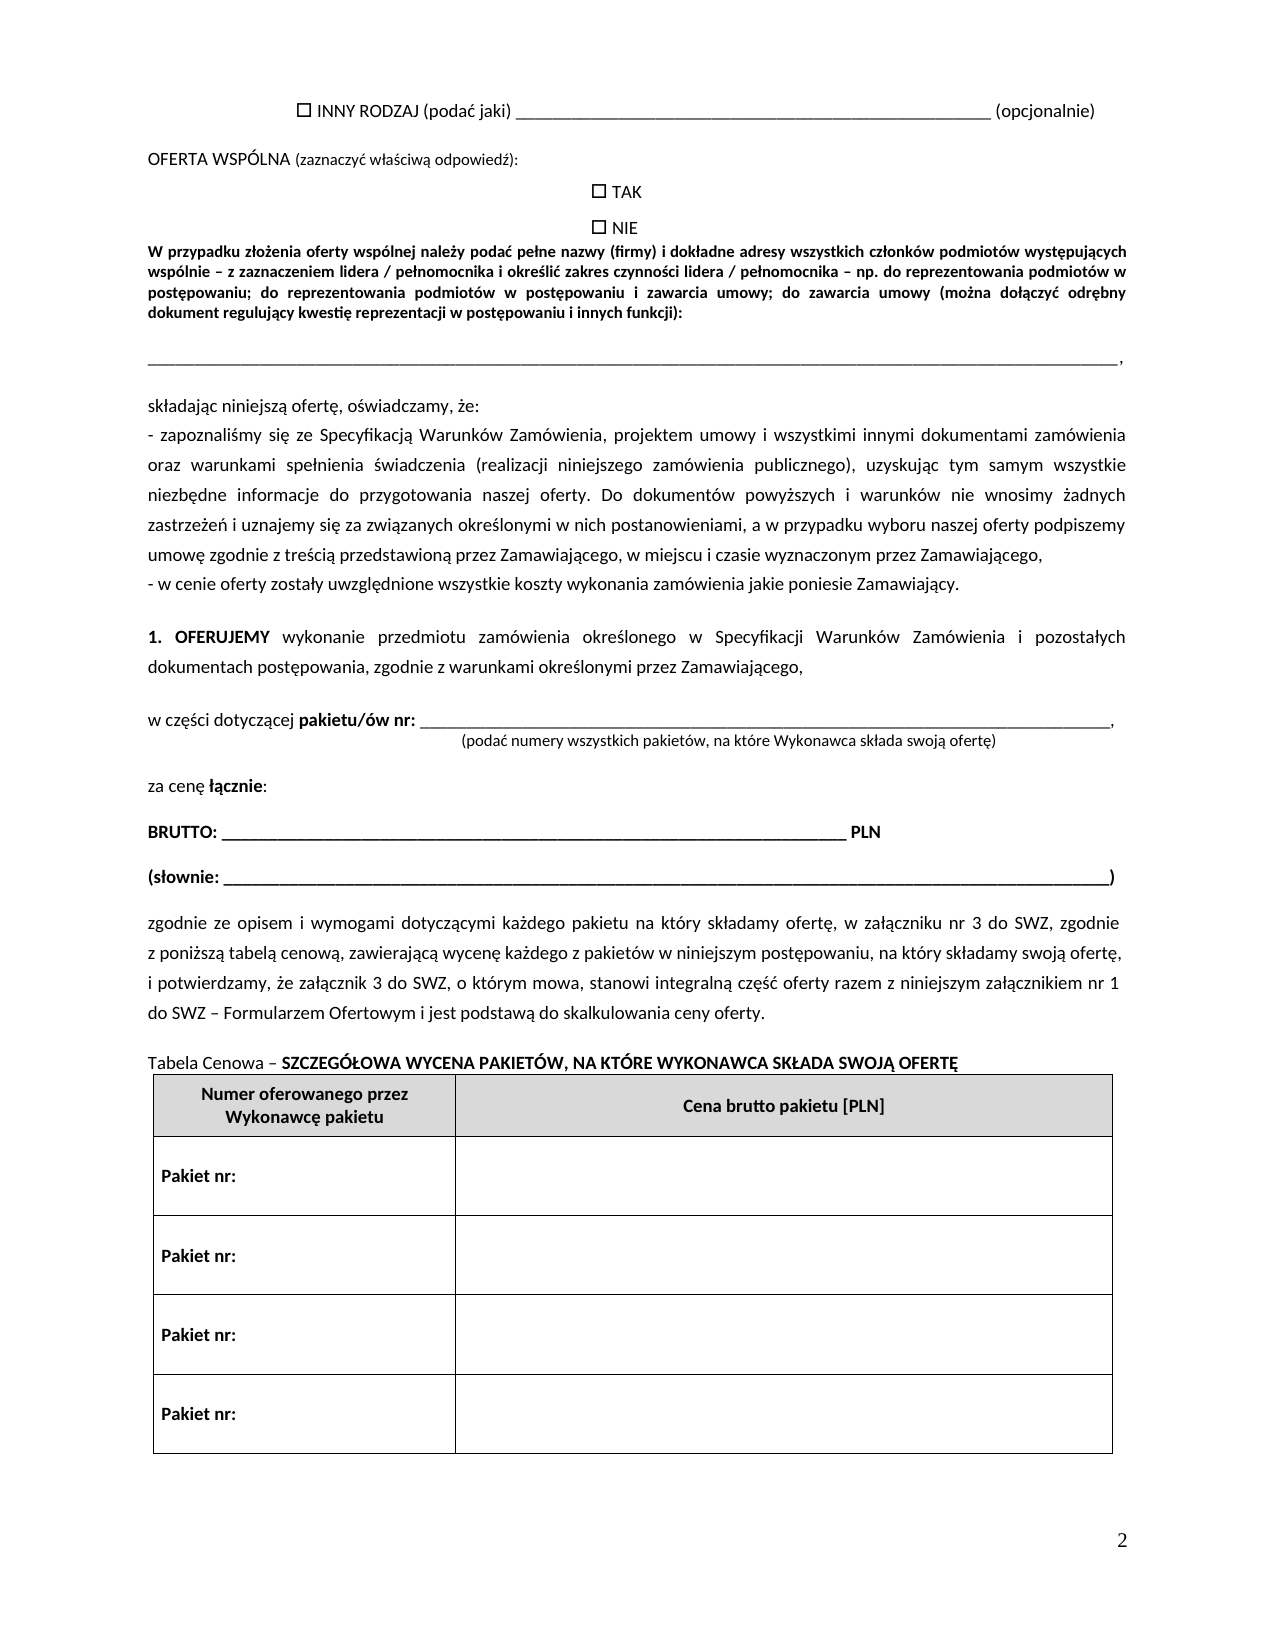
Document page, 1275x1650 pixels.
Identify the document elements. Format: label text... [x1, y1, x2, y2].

text □ TAK [516, 170, 1127, 206]
text OFERTA WSPÓLNA (zaznaczyć właściwą odpowiedź): [148, 147, 1127, 170]
table_cell [456, 1137, 1112, 1215]
text □ NIE [516, 206, 1127, 241]
table_header Numer oferowanego przez Wykonawcę pakietu [154, 1075, 455, 1136]
text Tabela Cenowa – SZCZEGÓŁOWA WYCENA PAKIETÓW, NA KTÓRE WYKONAWCA SKŁADA SWOJĄ OFERTĘ [148, 1051, 1127, 1074]
text 1. OFERUJEMY wykonanie przedmiotu zamówienia określonego w Specyfikacji Warunków Zamówienia i pozostałych dokumentach postępowania, zgodnie z warunkami określonymi przez Zamawiającego, [148, 625, 1127, 678]
table_cell Pakiet nr: [154, 1137, 455, 1215]
text - w cenie oferty zostały uwzględnione wszystkie koszty wykonania zamówienia jakie poniesie Zamawiający. [148, 573, 1127, 596]
table_cell Pakiet nr: [154, 1375, 455, 1453]
text w części dotyczącej pakietu/ów nr: __________________________________________________________________________, [148, 708, 1127, 731]
table_cell Pakiet nr: [154, 1295, 455, 1373]
text ________________________________________________________________________________________________________, [148, 346, 1127, 368]
table_cell [456, 1295, 1112, 1373]
table_header Cena brutto pakietu [PLN] [456, 1075, 1112, 1136]
text W przypadku złożenia oferty wspólnej należy podać pełne nazwy (firmy) i dokładne adresy wszystkich członków podmiotów występujących wspólnie – z zaznaczeniem lidera / pełnomocnika i określić zakres czynności lidera / pełnomocnika – np. do reprezentowania podmiotów w postępowaniu; do reprezentowania podmiotów w postępowaniu i zawarcia umowy; do zawarcia umowy (można dołączyć odrębny dokument regulujący kwestię reprezentacji w postępowaniu i innych funkcji): [148, 241, 1127, 323]
table_cell Pakiet nr: [154, 1216, 455, 1294]
text (słownie: _______________________________________________________________________________________________) [148, 866, 1127, 888]
table_cell [456, 1375, 1112, 1453]
text zgodnie ze opisem i wymogami dotyczącymi każdego pakietu na który składamy ofertę, w załączniku nr 3 do SWZ, zgodnie z poniższą tabelą cenową, zawierającą wycenę każdego z pakietów w niniejszym postępowaniu, na który składamy swoją ofertę, i potwierdzamy, że załącznik 3 do SWZ, o którym mowa, stanowi integralną część oferty razem z niniejszym załącznikiem nr 1 do SWZ – Formularzem Ofertowym i jest podstawą do skalkulowania ceny oferty. [148, 911, 1127, 1024]
text - zapoznaliśmy się ze Specyfikacją Warunków Zamówienia, projektem umowy i wszystkimi innymi dokumentami zamówienia oraz warunkami spełnienia świadczenia (realizacji niniejszego zamówienia publicznego), uzyskując tym samym wszystkie niezbędne informacje do przygotowania naszej oferty. Do dokumentów powyższych i warunków nie wnosimy żadnych zastrzeżeń i uznajemy się za związanych określonymi w nich postanowieniami, a w przypadku wyboru naszej oferty podpiszemy umowę zgodnie z treścią przedstawioną przez Zamawiającego, w miejscu i czasie wyznaczonym przez Zamawiającego, [148, 424, 1127, 566]
text (podać numery wszystkich pakietów, na które Wykonawca składa swoją ofertę) [148, 731, 1127, 751]
text składając niniejszą ofertę, oświadczamy, że: [148, 394, 1127, 417]
text za cenę łącznie: [148, 774, 1127, 797]
text BRUTTO: ___________________________________________________________________ PLN [148, 820, 1127, 843]
table_cell [456, 1216, 1112, 1294]
text □ INNY RODZAJ (podać jaki) ___________________________________________________ (opcjonalnie) [221, 89, 1127, 124]
